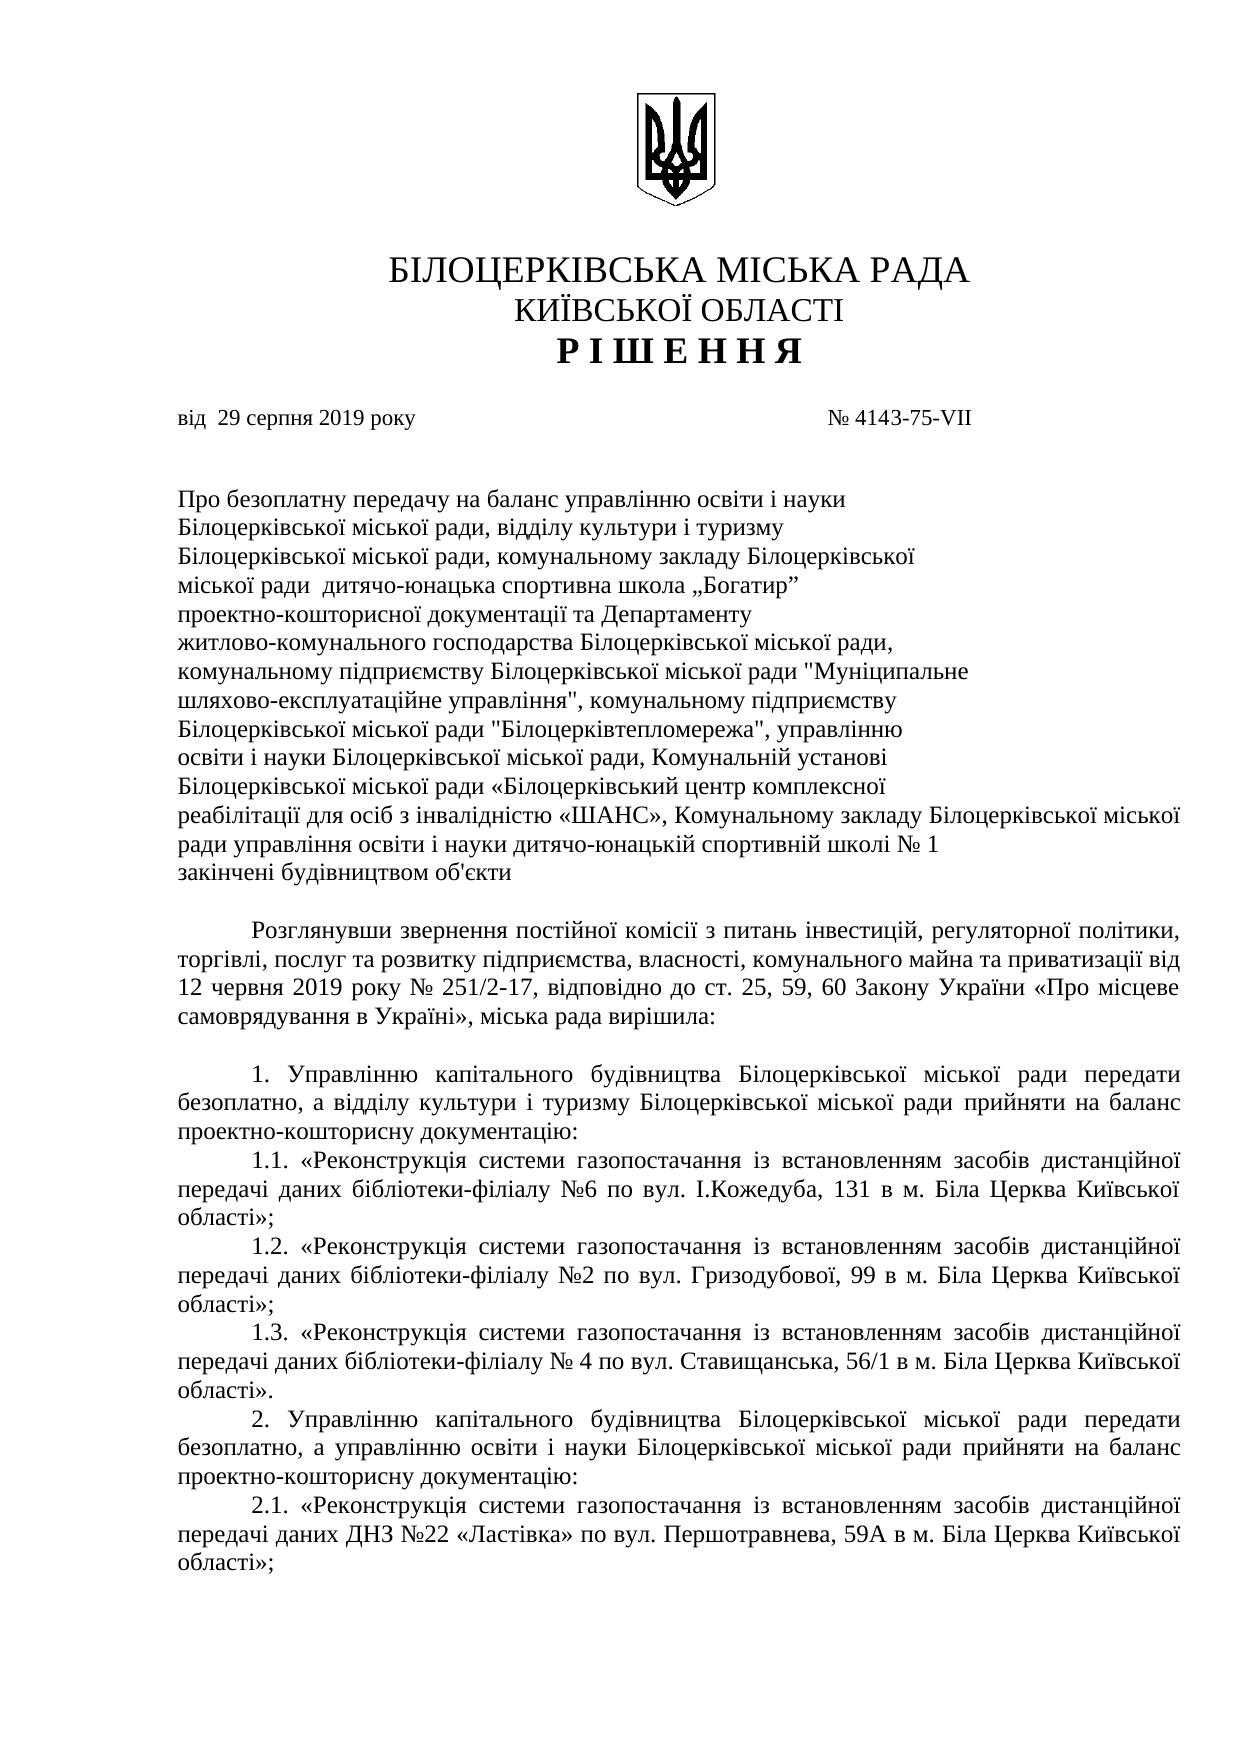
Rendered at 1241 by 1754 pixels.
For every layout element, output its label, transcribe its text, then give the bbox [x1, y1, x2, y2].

text Білоцерківської міської ради, відділу культури і туризму [177, 512, 1181, 541]
text КИЇВСЬКОЇ ОБЛАСТІ [177, 291, 1181, 329]
list 1.2. «Реконструкція системи газопостачання із встановленням засобів дистанційної передачі даних бібліотеки-філіалу №2 по вул. Гризодубової, 99 в м. Біла Церква Київської області»; [177, 1231, 1181, 1317]
list 1.1. «Реконструкція системи газопостачання із встановленням засобів дистанційної передачі даних бібліотеки-філіалу №6 по вул. І.Кожедуба, 131 в м. Біла Церква Київської області»; [177, 1145, 1181, 1231]
text Білоцерківської міської ради, комунальному закладу Білоцерківської [177, 541, 1181, 570]
text від 29 серпня 2019 року № 4143-75-VII [177, 372, 1181, 430]
list 1.3. «Реконструкція системи газопостачання із встановленням засобів дистанційної передачі даних бібліотеки-філіалу № 4 по вул. Ставищанська, 56/1 в м. Біла Церква Київської області». [177, 1317, 1181, 1404]
list 2. Управлінню капітального будівництва Білоцерківської міської ради передати безоплатно, а управлінню освіти і науки Білоцерківської міської ради прийняти на баланс проектно-кошторисну документацію: [177, 1404, 1181, 1490]
text житлово-комунального господарства Білоцерківської міської ради, [177, 627, 1181, 656]
text Р І Ш Е Н Н Я [177, 329, 1181, 372]
list 1. Управлінню капітального будівництва Білоцерківської міської ради передати безоплатно, а відділу культури і туризму Білоцерківської міської ради прийняти на баланс проектно-кошторисну документацію: [177, 1059, 1181, 1145]
text реабілітації для осіб з інвалідністю «ШАНС», Комунальному закладу Білоцерківської міської ради управління освіти і науки дитячо-юнацькій спортивній школі № 1 [177, 800, 1181, 857]
text Білоцерківської міської ради «Білоцерківський центр комплексної [177, 771, 1181, 800]
picture [631, 86, 726, 214]
text Розглянувши звернення постійної комісії з питань інвестицій, регуляторної політики, торгівлі, послуг та розвитку підприємства, власності, комунального майна та приватизації від 12 червня 2019 року № 251/2-17, відповідно до ст. 25, 59, 60 Закону України «Про місцеве самоврядування в Україні», міська рада вирішила: [177, 915, 1181, 1030]
text комунальному підприємству Білоцерківської міської ради "Муніципальне [177, 656, 1181, 685]
text міської ради дитячо-юнацька спортивна школа „Богатир” [177, 570, 1181, 599]
text проектно-кошторисної документації та Департаменту [177, 599, 1181, 627]
text шляхово-експлуатаційне управління", комунальному підприємству [177, 685, 1181, 714]
text закінчені будівництвом об'єкти [177, 857, 1181, 886]
text Білоцерківської міської ради "Білоцерківтепломережа", управлінню [177, 714, 1181, 742]
list 2.1. «Реконструкція системи газопостачання із встановленням засобів дистанційної передачі даних ДНЗ №22 «Ластівка» по вул. Першотравнева, 59А в м. Біла Церква Київської області»; [177, 1490, 1181, 1576]
text Про безоплатну передачу на баланс управлінню освіти і науки [177, 484, 1181, 512]
text БІЛОЦЕРКІВСЬКА МІСЬКА РАДА [177, 247, 1181, 291]
text освіти і науки Білоцерківської міської ради, Комунальній установі [177, 742, 1181, 771]
